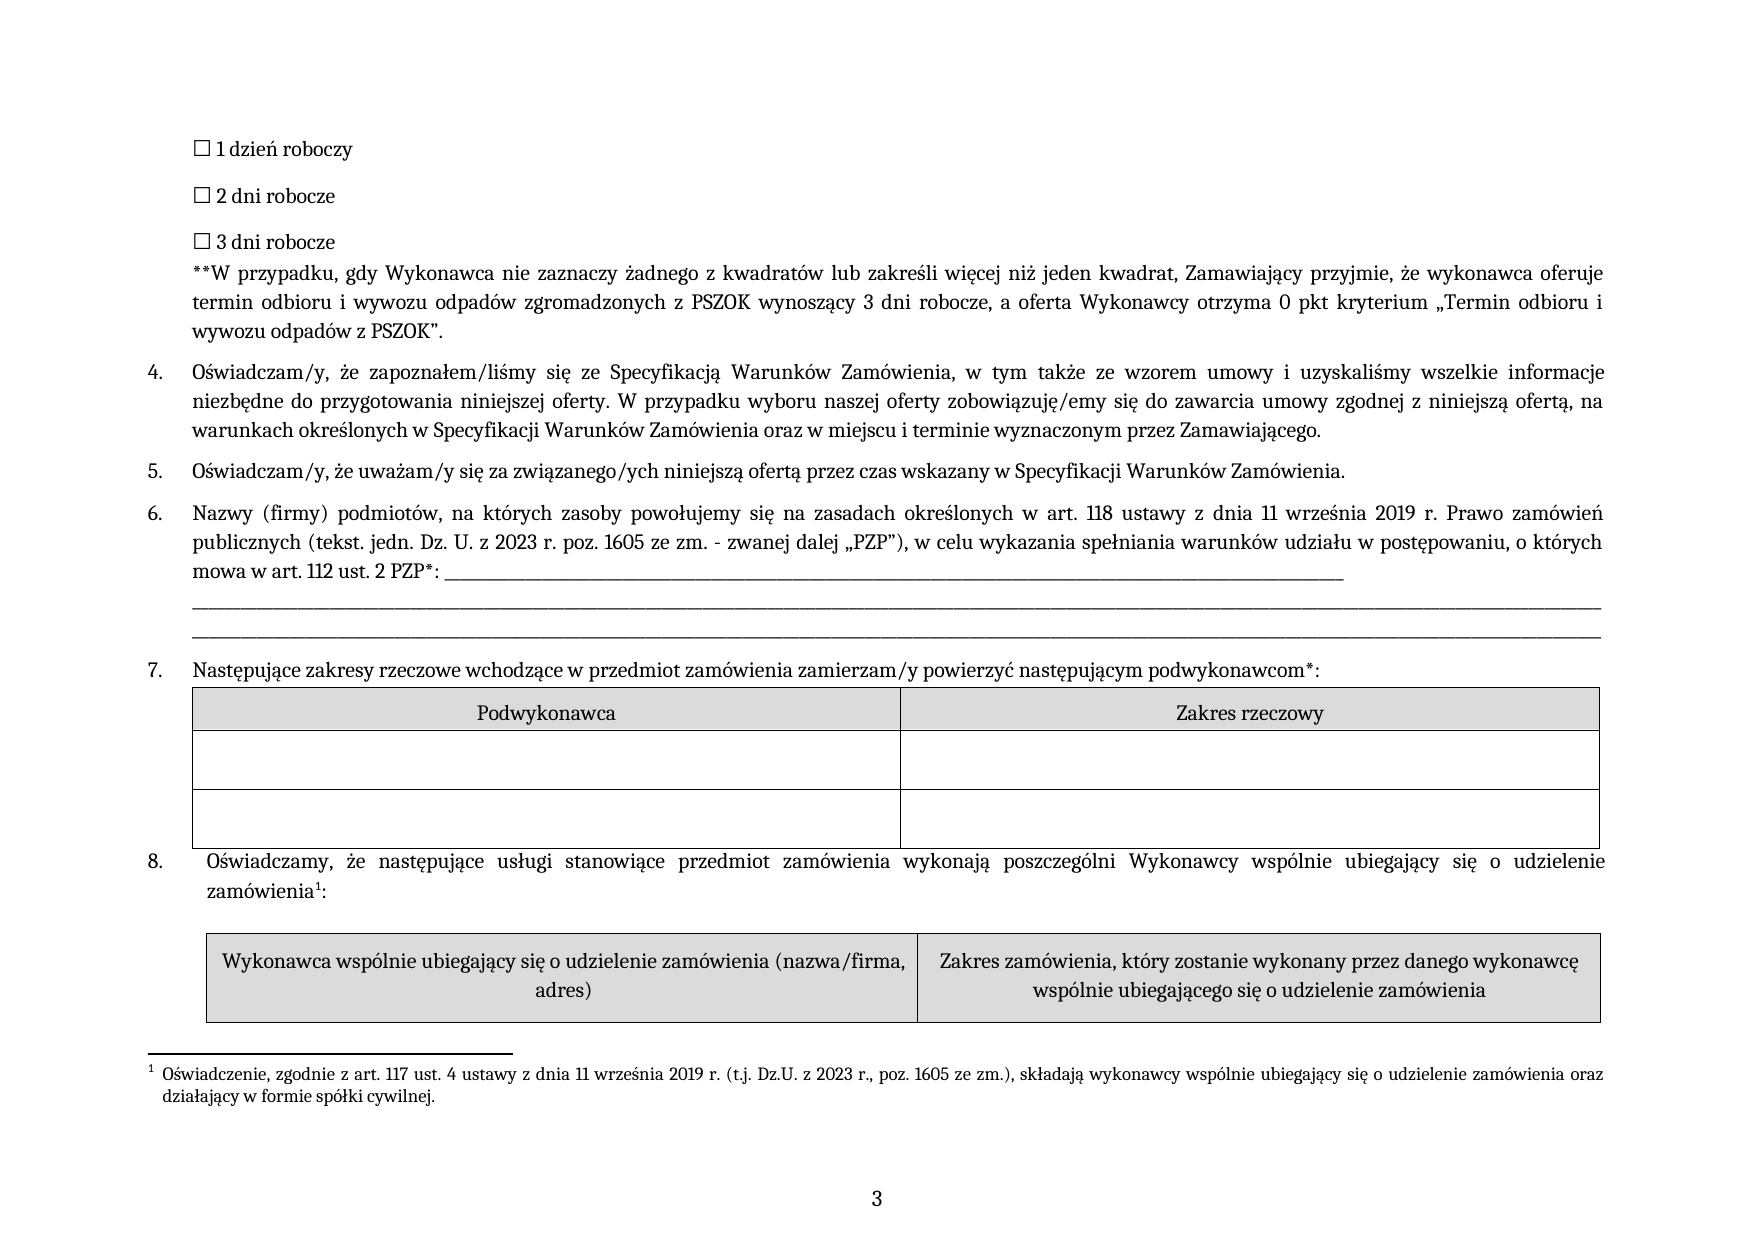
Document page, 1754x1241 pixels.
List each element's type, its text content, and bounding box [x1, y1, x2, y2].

list **W przypadku, gdy Wykonawca nie zaznaczy żadnego z kwadratów lub zakreśli więcej niż jeden kwadrat, Zamawiający przyjmie, że wykonawca oferuje termin odbioru i wywozu odpadów zgromadzonych z PSZOK wynoszący 3 dni robocze, a oferta Wykonawcy otrzyma 0 pkt kryterium „Termin odbioru i wywozu odpadów z PSZOK”. [192, 260, 1606, 343]
table_cell [901, 731, 1599, 788]
list Oświadczam/y, że zapoznałem/liśmy się ze Specyfikacją Warunków Zamówienia, w tym także ze wzorem umowy i uzyskaliśmy wszelkie informacje niezbędne do przygotowania niniejszej oferty. W przypadku wyboru naszej oferty zobowiązuję/emy się do zawarcia umowy zgodnej z niniejszą ofertą, na warunkach określonych w Specyfikacji Warunków Zamówienia oraz w miejscu i terminie wyznaczonym przez Zamawiającego. [148, 360, 1606, 443]
table_cell [901, 790, 1599, 848]
table_header Podwykonawca [193, 688, 900, 729]
table_cell [193, 790, 900, 848]
text ______________________________________________________________________________________________________________________________________________________________________________ [192, 616, 1606, 642]
table_header Zakres rzeczowy [901, 688, 1599, 729]
table_cell [193, 731, 900, 788]
list 2 dni robocze [192, 179, 1606, 209]
list 1 dzień roboczy [192, 133, 1606, 163]
list Oświadczamy, że następujące usługi stanowiące przedmiot zamówienia wykonają poszczególni Wykonawcy wspólnie ubiegający się o udzielenie zamówienia: [148, 849, 1606, 904]
list Następujące zakresy rzeczowe wchodzące w przedmiot zamówienia zamierzam/y powierzyć następującym podwykonawcom*: [148, 658, 1606, 683]
table_header Wykonawca wspólnie ubiegający się o udzielenie zamówienia (nazwa/firma, adres) [207, 934, 917, 1022]
list Nazwy (firmy) podmiotów, na których zasoby powołujemy się na zasadach określonych w art. 118 ustawy z dnia 11 września 2019 r. Prawo zamówień publicznych (tekst. jedn. Dz. U. z 2023 r. poz. 1605 ze zm. - zwanej dalej „PZP”), w celu wykazania spełniania warunków udziału w postępowaniu, o których mowa w art. 112 ust. 2 PZP*: _______________________________________________________________________________________________________________ [148, 501, 1606, 584]
list 3 dni robocze [192, 226, 1606, 256]
table_header Zakres zamówienia, który zostanie wykonany przez danego wykonawcę wspólnie ubiegającego się o udzielenie zamówienia [918, 934, 1600, 1022]
text ______________________________________________________________________________________________________________________________________________________________________________ [192, 587, 1606, 613]
list Oświadczam/y, że uważam/y się za związanego/ych niniejszą ofertą przez czas wskazany w Specyfikacji Warunków Zamówienia. [148, 459, 1606, 484]
